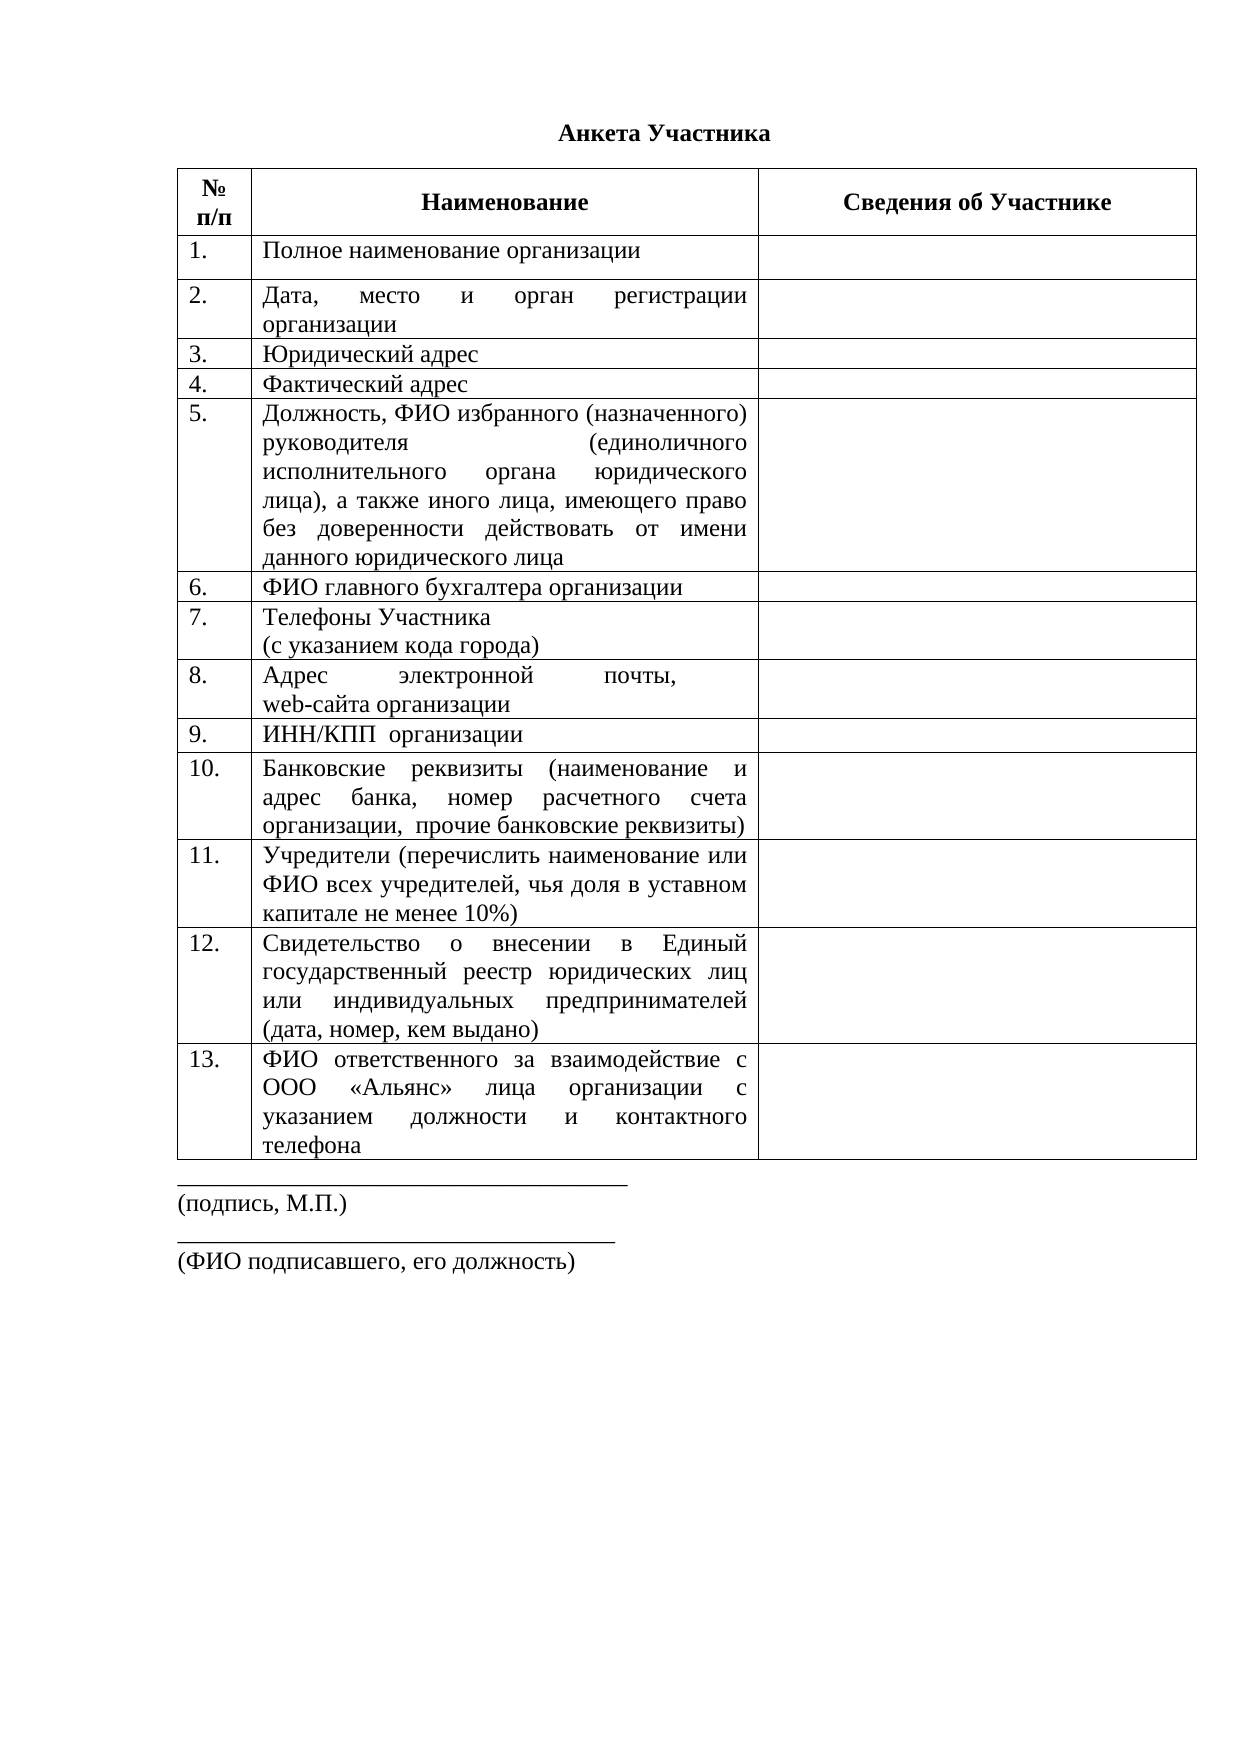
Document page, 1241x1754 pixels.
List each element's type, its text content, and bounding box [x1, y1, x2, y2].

table_cell Дата, место и орган регистрации организации [252, 280, 758, 338]
table_cell Учредители (перечислить наименование или ФИО всех учредителей, чья доля в уставном капитале не менее 10%) [252, 840, 758, 927]
table_cell [759, 280, 1196, 338]
text Анкета Участника [177, 118, 1152, 147]
table_cell [759, 928, 1196, 1043]
table_cell [178, 602, 251, 659]
table_cell [178, 339, 251, 368]
text (ФИО подписавшего, его должность) [177, 1246, 1152, 1275]
table_cell [759, 399, 1196, 571]
table_cell [178, 719, 251, 752]
table_cell [178, 236, 251, 279]
text ___________________________________ [177, 1217, 1152, 1246]
table_cell Должность, ФИО избранного (назначенного) руководителя (единоличного исполнительного органа юридического лица), а также иного лица, имеющего право без доверенности действовать от имени данного юридического лица [252, 399, 758, 571]
table_cell [759, 236, 1196, 279]
table_cell [178, 369, 251, 397]
text ____________________________________ [177, 1160, 1152, 1188]
table_cell Свидетельство о внесении в Единый государственный реестр юридических лиц или индивидуальных предпринимателей (дата, номер, кем выдано) [252, 928, 758, 1043]
table_cell [178, 280, 251, 338]
table_cell [759, 339, 1196, 368]
table_cell [759, 753, 1196, 839]
table_header Наименование [252, 169, 758, 234]
table_cell [178, 840, 251, 927]
table_cell [178, 928, 251, 1043]
text (подпись, М.П.) [177, 1188, 1152, 1217]
table_cell ФИО главного бухгалтера организации [252, 572, 758, 601]
table_cell Телефоны Участника (с указанием кода города) [252, 602, 758, 659]
table_cell [178, 753, 251, 839]
table_cell [759, 369, 1196, 397]
table_header № п/п [178, 169, 251, 234]
table_cell [759, 1044, 1196, 1159]
table_cell Юридический адрес [252, 339, 758, 368]
table_cell Полное наименование организации [252, 236, 758, 279]
table_cell [178, 1044, 251, 1159]
table_cell [759, 719, 1196, 752]
table_header Сведения об Участнике [759, 169, 1196, 234]
table_cell [759, 572, 1196, 601]
table_cell ФИО ответственного за взаимодействие с ООО «Альянс» лица организации с указанием должности и контактного телефона [252, 1044, 758, 1159]
table_cell [178, 660, 251, 718]
table_cell [178, 399, 251, 571]
table_cell Фактический адрес [252, 369, 758, 397]
table_cell [178, 572, 251, 601]
table_cell [759, 840, 1196, 927]
table_cell Банковские реквизиты (наименование и адрес банка, номер расчетного счета организации, прочие банковские реквизиты) [252, 753, 758, 839]
table_cell Адрес электронной почты, web-сайта организации [252, 660, 758, 718]
table_cell [759, 660, 1196, 718]
table_cell ИНН/КПП организации [252, 719, 758, 752]
table_cell [759, 602, 1196, 659]
